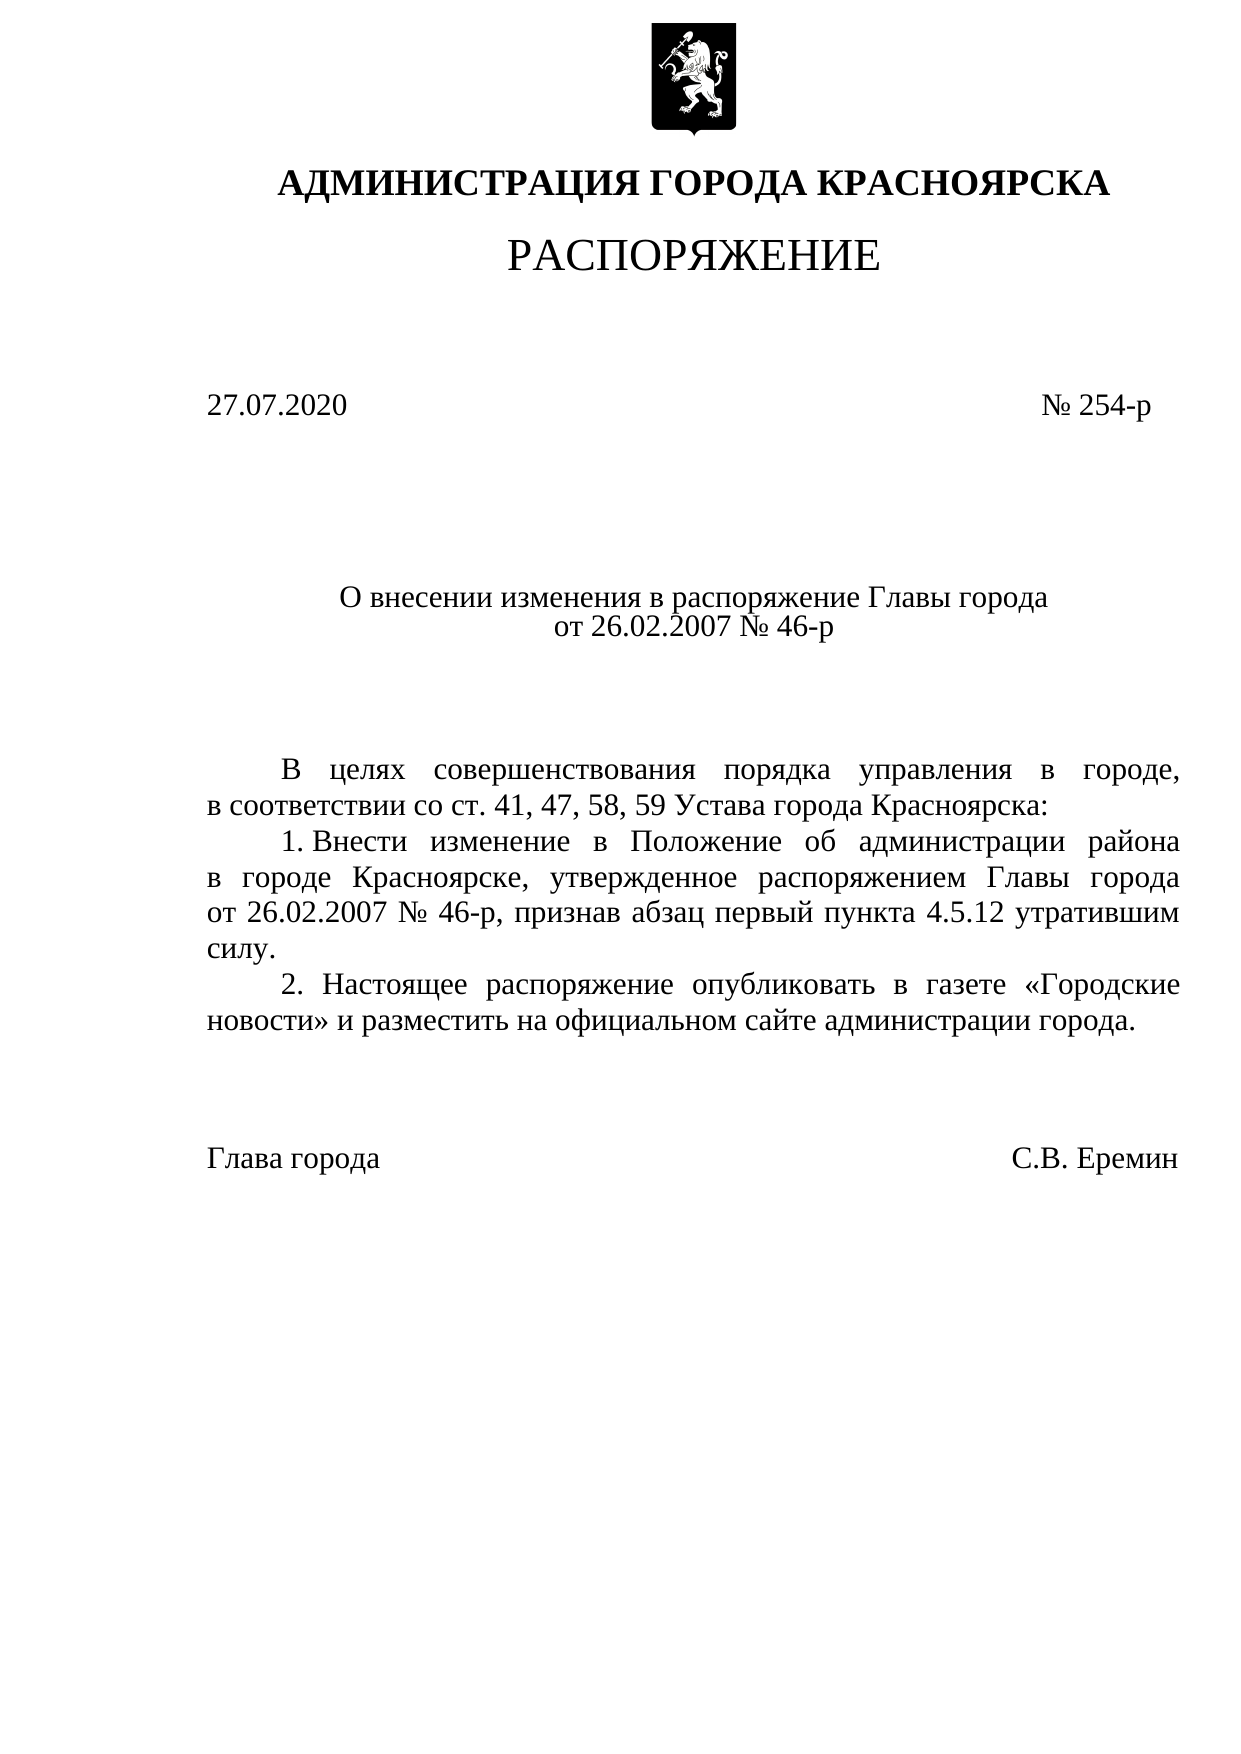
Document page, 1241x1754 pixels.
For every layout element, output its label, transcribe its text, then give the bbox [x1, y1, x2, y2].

list 1. Внести изменение в Положение об администрации района в городе Красноярске, утвержденное распоряжением Главы города от 26.02.2007 № 46-р, признав абзац первый пункта 4.5.12 утратившим силу. [207, 822, 1181, 966]
text от 26.02.2007 № 46-р [207, 613, 1181, 642]
text АДМИНИСТРАЦИЯ ГОРОДА КРАСНОЯРСКА [207, 161, 1181, 204]
picture [651, 23, 737, 137]
text О внесении изменения в распоряжение Главы города [207, 585, 1181, 613]
text РАСПОРЯЖЕНИЕ [207, 228, 1181, 280]
table_header 27.07.2020 [195, 386, 694, 422]
text В целях совершенствования порядка управления в городе, в соответствии со ст. 41, 47, 58, 59 Устава города Красноярска: [207, 750, 1181, 822]
text Глава города С.В. Еремин [207, 1145, 1181, 1174]
list 2. Настоящее распоряжение опубликовать в газете «Городские новости» и разместить на официальном сайте администрации города. [207, 966, 1181, 1037]
table_header № 254-р [694, 386, 1192, 422]
